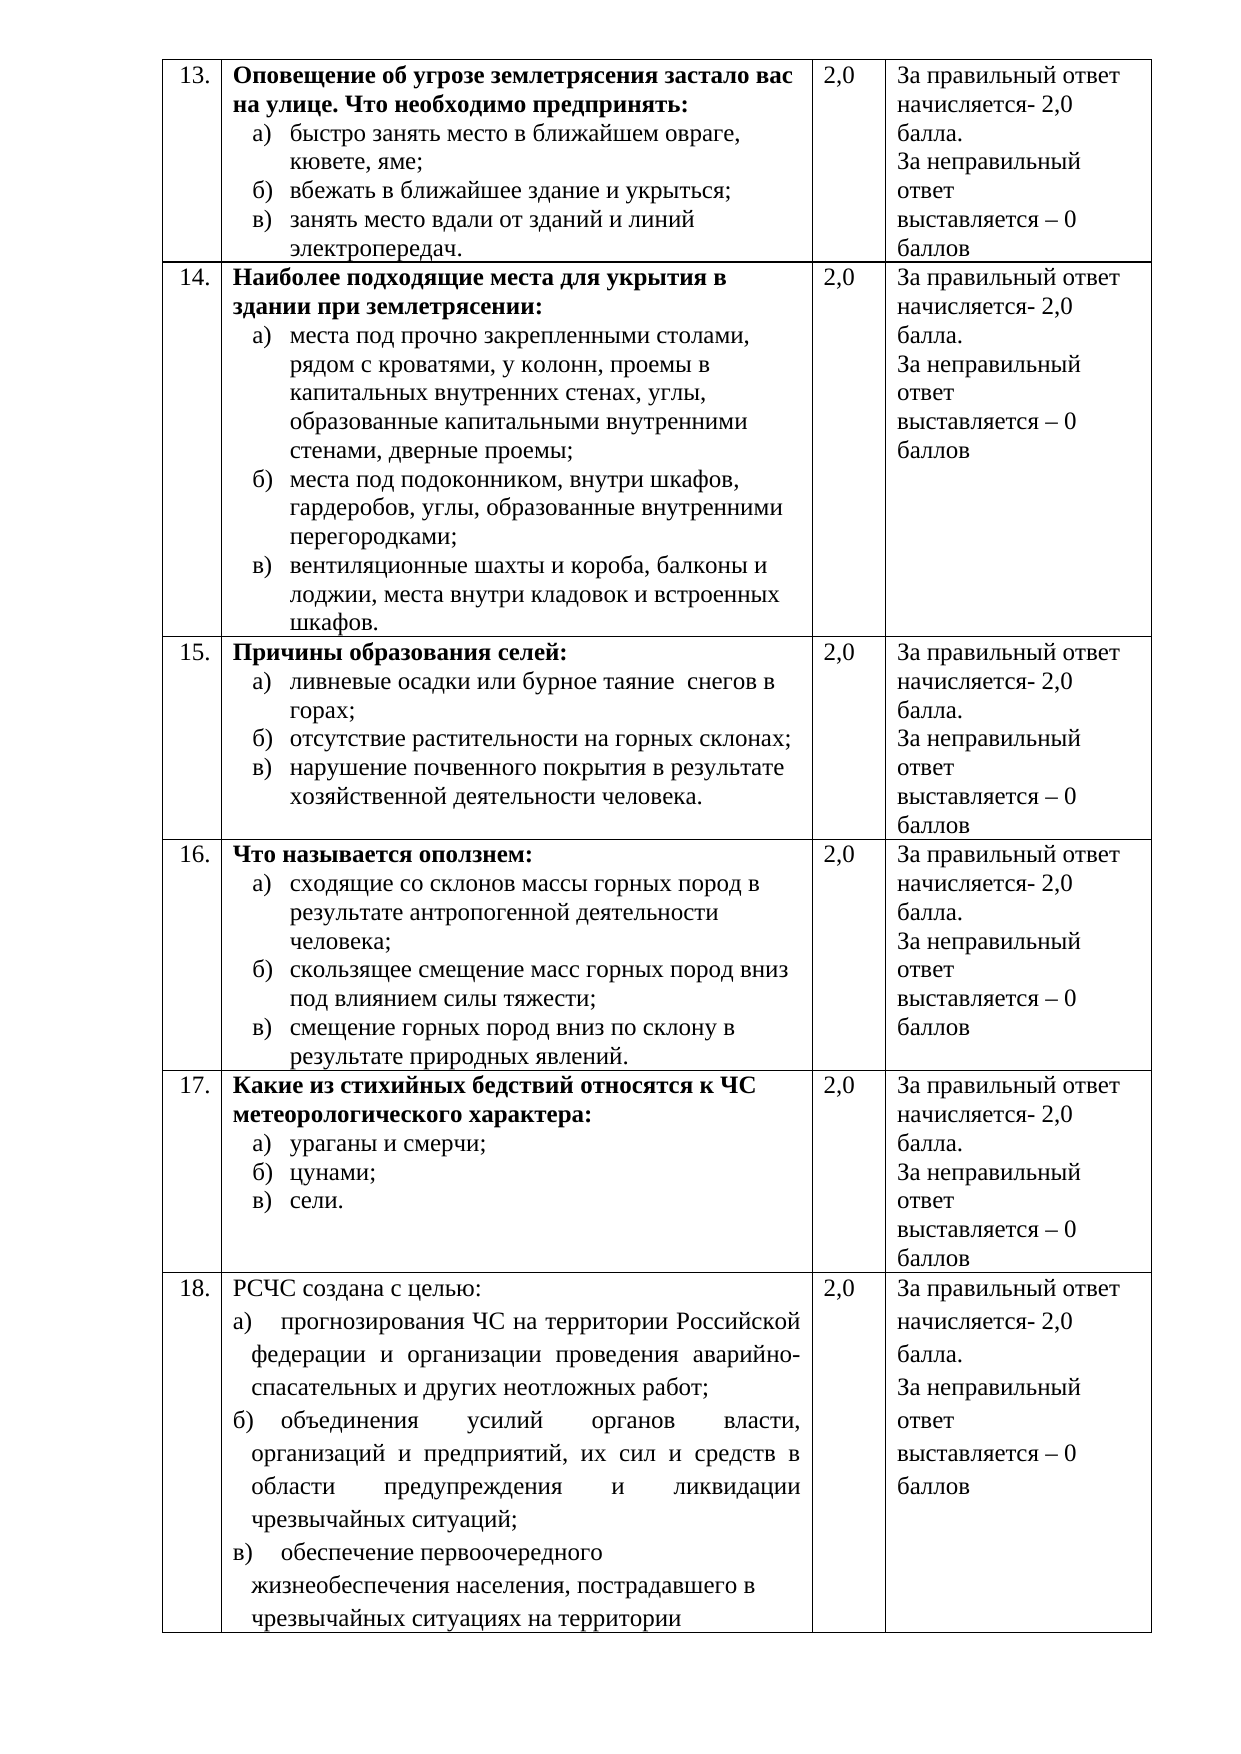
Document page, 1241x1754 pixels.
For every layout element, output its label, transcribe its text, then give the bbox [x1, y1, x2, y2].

table_cell Какие из стихийных бедствий относятся к ЧС метеорологического характера: ураганы и смерчи; цунами; сели. [222, 1071, 812, 1272]
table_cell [886, 1273, 1151, 1632]
table_cell 2,0 [813, 637, 885, 838]
table_cell 2,0 [813, 1071, 885, 1272]
table_cell 14. [163, 263, 221, 636]
table_cell Наиболее подходящие места для укрытия в здании при землетрясении: места под прочно закрепленными столами, рядом с кроватями, у колонн, проемы в капитальных внутренних стенах, углы, образованные капитальными внутренними стенами, дверные проемы; места под подоконником, внутри шкафов, гардеробов, углы, образованные внутренними перегородками; вентиляционные шахты и короба, балконы и лоджии, места внутри кладовок и встроенных шкафов. [222, 263, 812, 636]
table_cell 16. [163, 840, 221, 1069]
table_cell 18. [163, 1273, 221, 1632]
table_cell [886, 60, 1151, 261]
table_cell За правильный ответ начисляется- 2,0 балла. За неправильный ответ выставляется – 0 баллов [886, 840, 1151, 1069]
table_cell За правильный ответ начисляется- 2,0 балла. За неправильный ответ выставляется – 0 баллов [886, 263, 1151, 636]
table_cell Причины образования селей: ливневые осадки или бурное таяние снегов в горах; отсутствие растительности на горных склонах; нарушение почвенного покрытия в результате хозяйственной деятельности человека. [222, 637, 812, 838]
table_cell За правильный ответ начисляется- 2,0 балла. За неправильный ответ выставляется – 0 баллов [886, 637, 1151, 838]
table_cell 15. [163, 637, 221, 838]
table_cell 2,0 [813, 60, 885, 261]
table_cell За правильный ответ начисляется- 2,0 балла. За неправильный ответ выставляется – 0 баллов [886, 1071, 1151, 1272]
table_cell 2,0 [813, 263, 885, 636]
table_cell 2,0 [813, 1273, 885, 1632]
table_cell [222, 1273, 812, 1632]
table_cell 13. [163, 60, 221, 261]
table_cell Оповещение об угрозе землетрясения застало вас на улице. Что необходимо предпринять: быстро занять место в ближайшем овраге, кювете, яме; вбежать в ближайшее здание и укрыться; занять место вдали от зданий и линий электропередач. [222, 60, 812, 261]
table_cell 2,0 [813, 840, 885, 1069]
table_cell Что называется оползнем: сходящие со склонов массы горных пород в результате антропогенной деятельности человека; скользящее смещение масс горных пород вниз под влиянием силы тяжести; смещение горных пород вниз по склону в результате природных явлений. [222, 840, 812, 1069]
table_cell 17. [163, 1071, 221, 1272]
